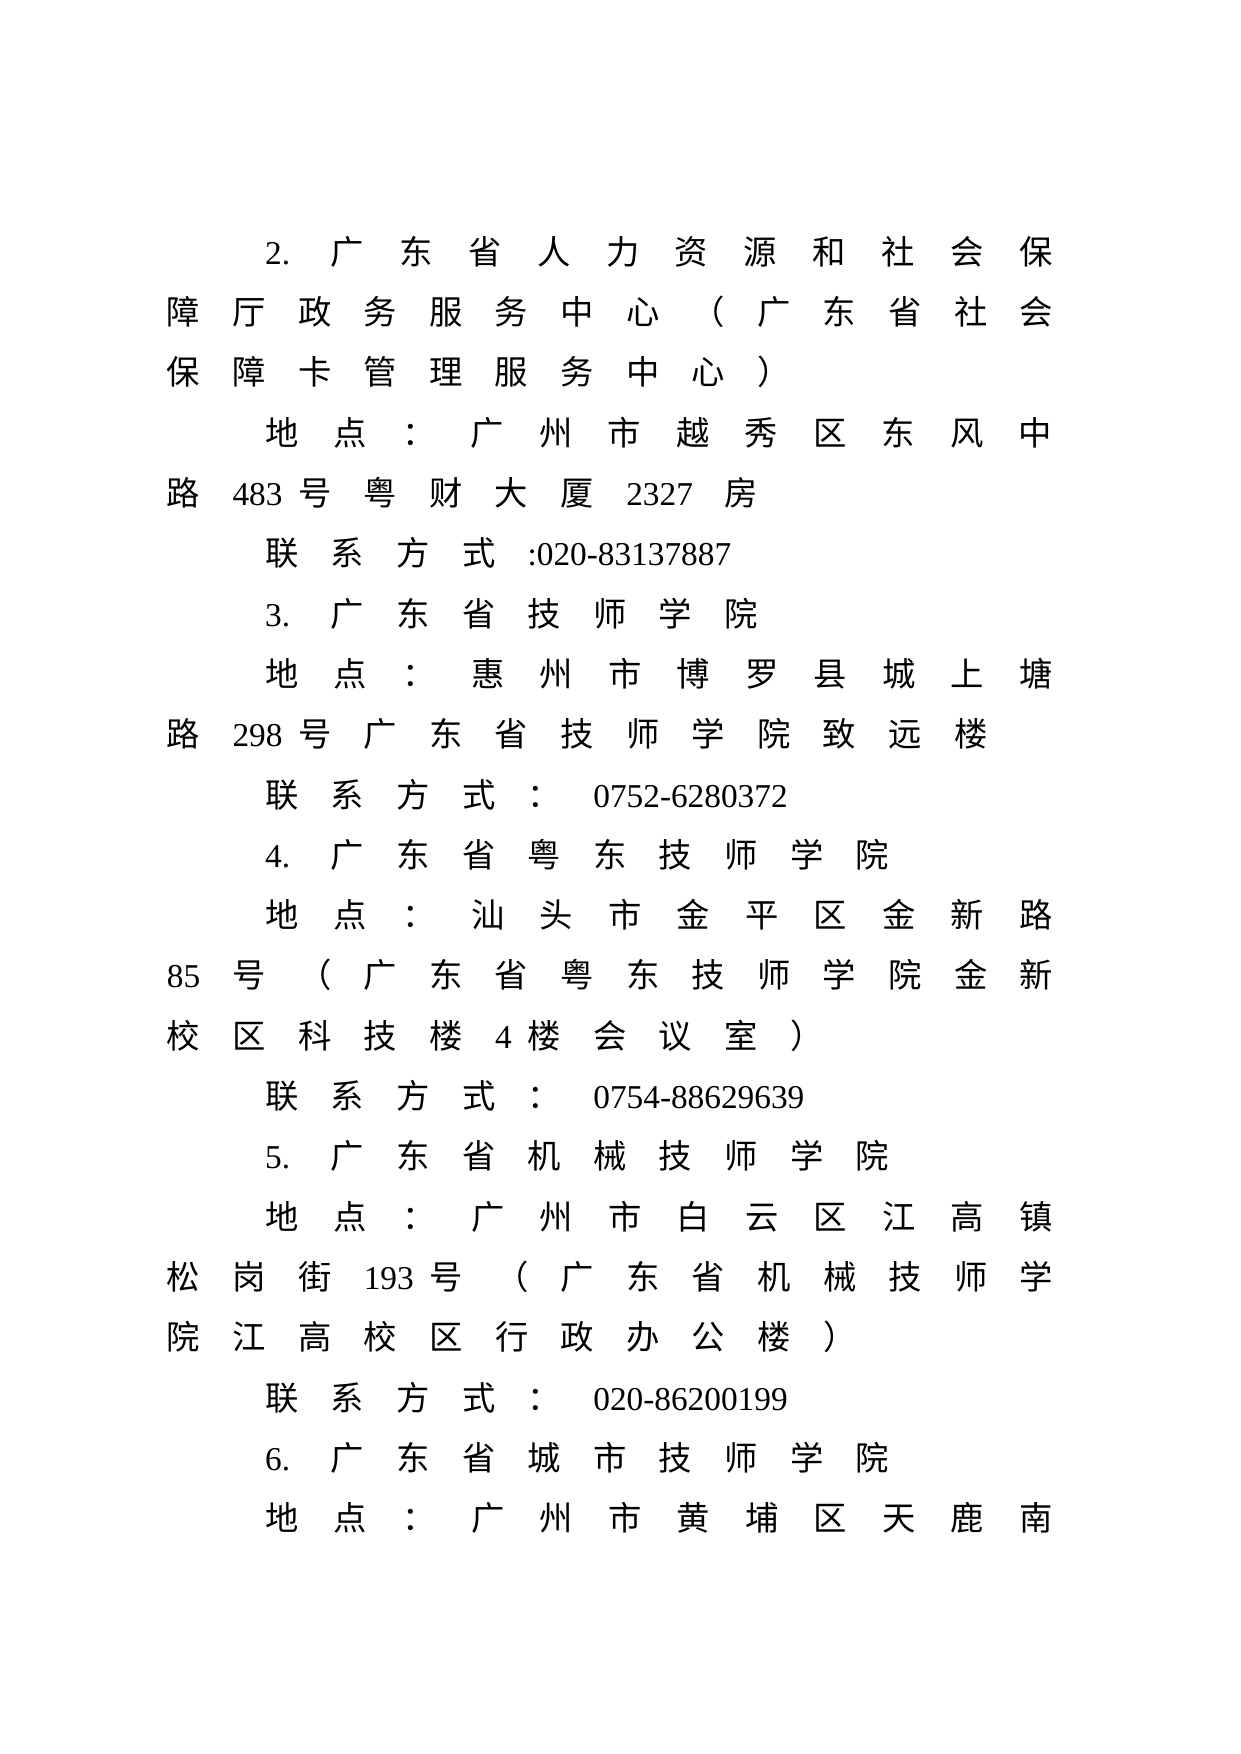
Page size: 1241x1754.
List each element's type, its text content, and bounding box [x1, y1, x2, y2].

list 广东省技师学院 [167, 581, 1085, 642]
text 地点：广州市黄埔区天鹿南路289号 [167, 1486, 1085, 1546]
text 地点：惠州市博罗县城上塘路298号广东省技师学院致远楼 [167, 642, 1085, 762]
text 联系方式：0752-6280372 [167, 762, 1085, 823]
list 广东省机械技师学院 [167, 1124, 1085, 1184]
list 广东省人力资源和社会保障厅政务服务中心（广东省社会保障卡管理服务中心） [167, 219, 1085, 400]
text 联系方式:020-83137887 [167, 521, 1085, 581]
list 广东省城市技师学院 [167, 1426, 1085, 1486]
text 地点：广州市白云区江高镇松岗街193号（广东省机械技师学院江高校区行政办公楼） [167, 1184, 1085, 1365]
list 地点：汕头市金平区金新路85号（广东省粤东技师学院金新校区科技楼4楼会议室） [167, 883, 1085, 1064]
list 广东省粤东技师学院 [167, 823, 1085, 883]
text 联系方式：0754-88629639 [167, 1064, 1085, 1124]
text 联系方式：020-86200199 [167, 1365, 1085, 1426]
text 地点：广州市越秀区东风中路483号粤财大厦2327房 [167, 400, 1085, 521]
